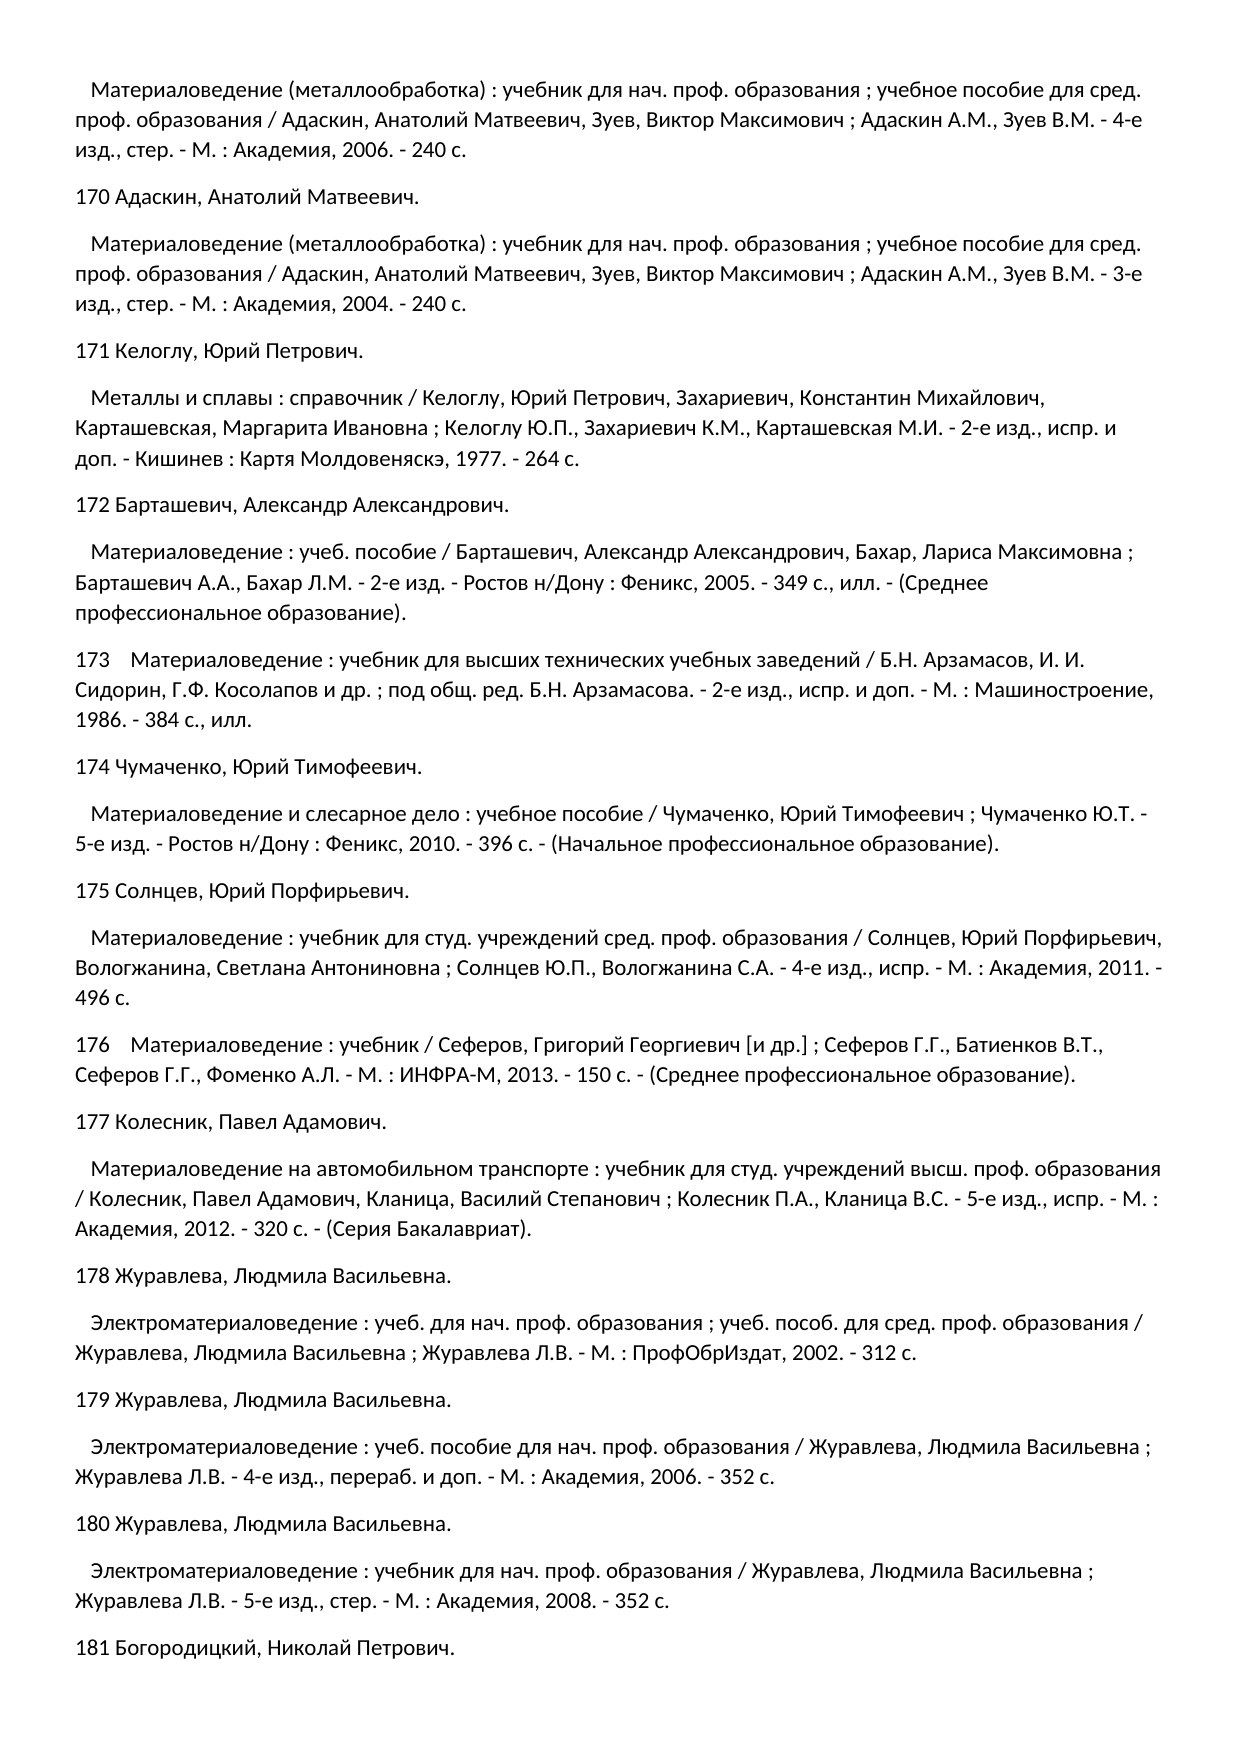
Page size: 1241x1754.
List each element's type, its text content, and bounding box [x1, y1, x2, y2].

text 178 Журавлева, Людмила Васильевна. [75, 1261, 1165, 1289]
text Электроматериаловедение : учеб. для нач. проф. образования ; учеб. пособ. для сред. проф. образования / Журавлева, Людмила Васильевна ; Журавлева Л.В. - М. : ПрофОбрИздат, 2002. - 312 с. [75, 1308, 1165, 1367]
text 176 Материаловедение : учебник / Сеферов, Григорий Георгиевич [и др.] ; Сеферов Г.Г., Батиенков В.Т., Сеферов Г.Г., Фоменко А.Л. - М. : ИНФРА-М, 2013. - 150 с. - (Среднее профессиональное образование). [75, 1030, 1165, 1088]
text 177 Колесник, Павел Адамович. [75, 1107, 1165, 1135]
text Материаловедение (металлообработка) : учебник для нач. проф. образования ; учебное пособие для сред. проф. образования / Адаскин, Анатолий Матвеевич, Зуев, Виктор Максимович ; Адаскин А.М., Зуев В.М. - 3-е изд., стер. - М. : Академия, 2004. - 240 с. [75, 229, 1165, 318]
text Металлы и сплавы : справочник / Келоглу, Юрий Петрович, Захариевич, Константин Михайлович, Карташевская, Маргарита Ивановна ; Келоглу Ю.П., Захариевич К.М., Карташевская М.И. - 2-е изд., испр. и доп. - Кишинев : Картя Молдовеняскэ, 1977. - 264 с. [75, 383, 1165, 472]
text Электроматериаловедение : учеб. пособие для нач. проф. образования / Журавлева, Людмила Васильевна ; Журавлева Л.В. - 4-е изд., перераб. и доп. - М. : Академия, 2006. - 352 с. [75, 1432, 1165, 1491]
text Материаловедение : учеб. пособие / Барташевич, Александр Александрович, Бахар, Лариса Максимовна ; Барташевич А.А., Бахар Л.М. - 2-е изд. - Ростов н/Дону : Феникс, 2005. - 349 с., илл. - (Среднее профессиональное образование). [75, 537, 1165, 626]
text 171 Келоглу, Юрий Петрович. [75, 336, 1165, 364]
text 172 Барташевич, Александр Александрович. [75, 491, 1165, 519]
text 170 Адаскин, Анатолий Матвеевич. [75, 182, 1165, 210]
text Материаловедение (металлообработка) : учебник для нач. проф. образования ; учебное пособие для сред. проф. образования / Адаскин, Анатолий Матвеевич, Зуев, Виктор Максимович ; Адаскин А.М., Зуев В.М. - 4-е изд., стер. - М. : Академия, 2006. - 240 с. [75, 75, 1165, 163]
text Материаловедение на автомобильном транспорте : учебник для студ. учреждений высш. проф. образования / Колесник, Павел Адамович, Кланица, Василий Степанович ; Колесник П.А., Кланица В.С. - 5-е изд., испр. - М. : Академия, 2012. - 320 с. - (Серия Бакалавриат). [75, 1154, 1165, 1243]
text 179 Журавлева, Людмила Васильевна. [75, 1385, 1165, 1413]
text 180 Журавлева, Людмила Васильевна. [75, 1509, 1165, 1537]
text 181 Богородицкий, Николай Петрович. [75, 1633, 1165, 1661]
text 175 Солнцев, Юрий Порфирьевич. [75, 876, 1165, 904]
text 173 Материаловедение : учебник для высших технических учебных заведений / Б.Н. Арзамасов, И. И. Сидорин, Г.Ф. Косолапов и др. ; под общ. ред. Б.Н. Арзамасова. - 2-е изд., испр. и доп. - М. : Машиностроение, 1986. - 384 с., илл. [75, 645, 1165, 733]
text 174 Чумаченко, Юрий Тимофеевич. [75, 752, 1165, 780]
text Материаловедение и слесарное дело : учебное пособие / Чумаченко, Юрий Тимофеевич ; Чумаченко Ю.Т. - 5-е изд. - Ростов н/Дону : Феникс, 2010. - 396 с. - (Начальное профессиональное образование). [75, 799, 1165, 857]
text Материаловедение : учебник для студ. учреждений сред. проф. образования / Солнцев, Юрий Порфирьевич, Вологжанина, Светлана Антониновна ; Солнцев Ю.П., Вологжанина С.А. - 4-е изд., испр. - М. : Академия, 2011. - 496 с. [75, 923, 1165, 1011]
text Электроматериаловедение : учебник для нач. проф. образования / Журавлева, Людмила Васильевна ; Журавлева Л.В. - 5-е изд., стер. - М. : Академия, 2008. - 352 с. [75, 1556, 1165, 1614]
